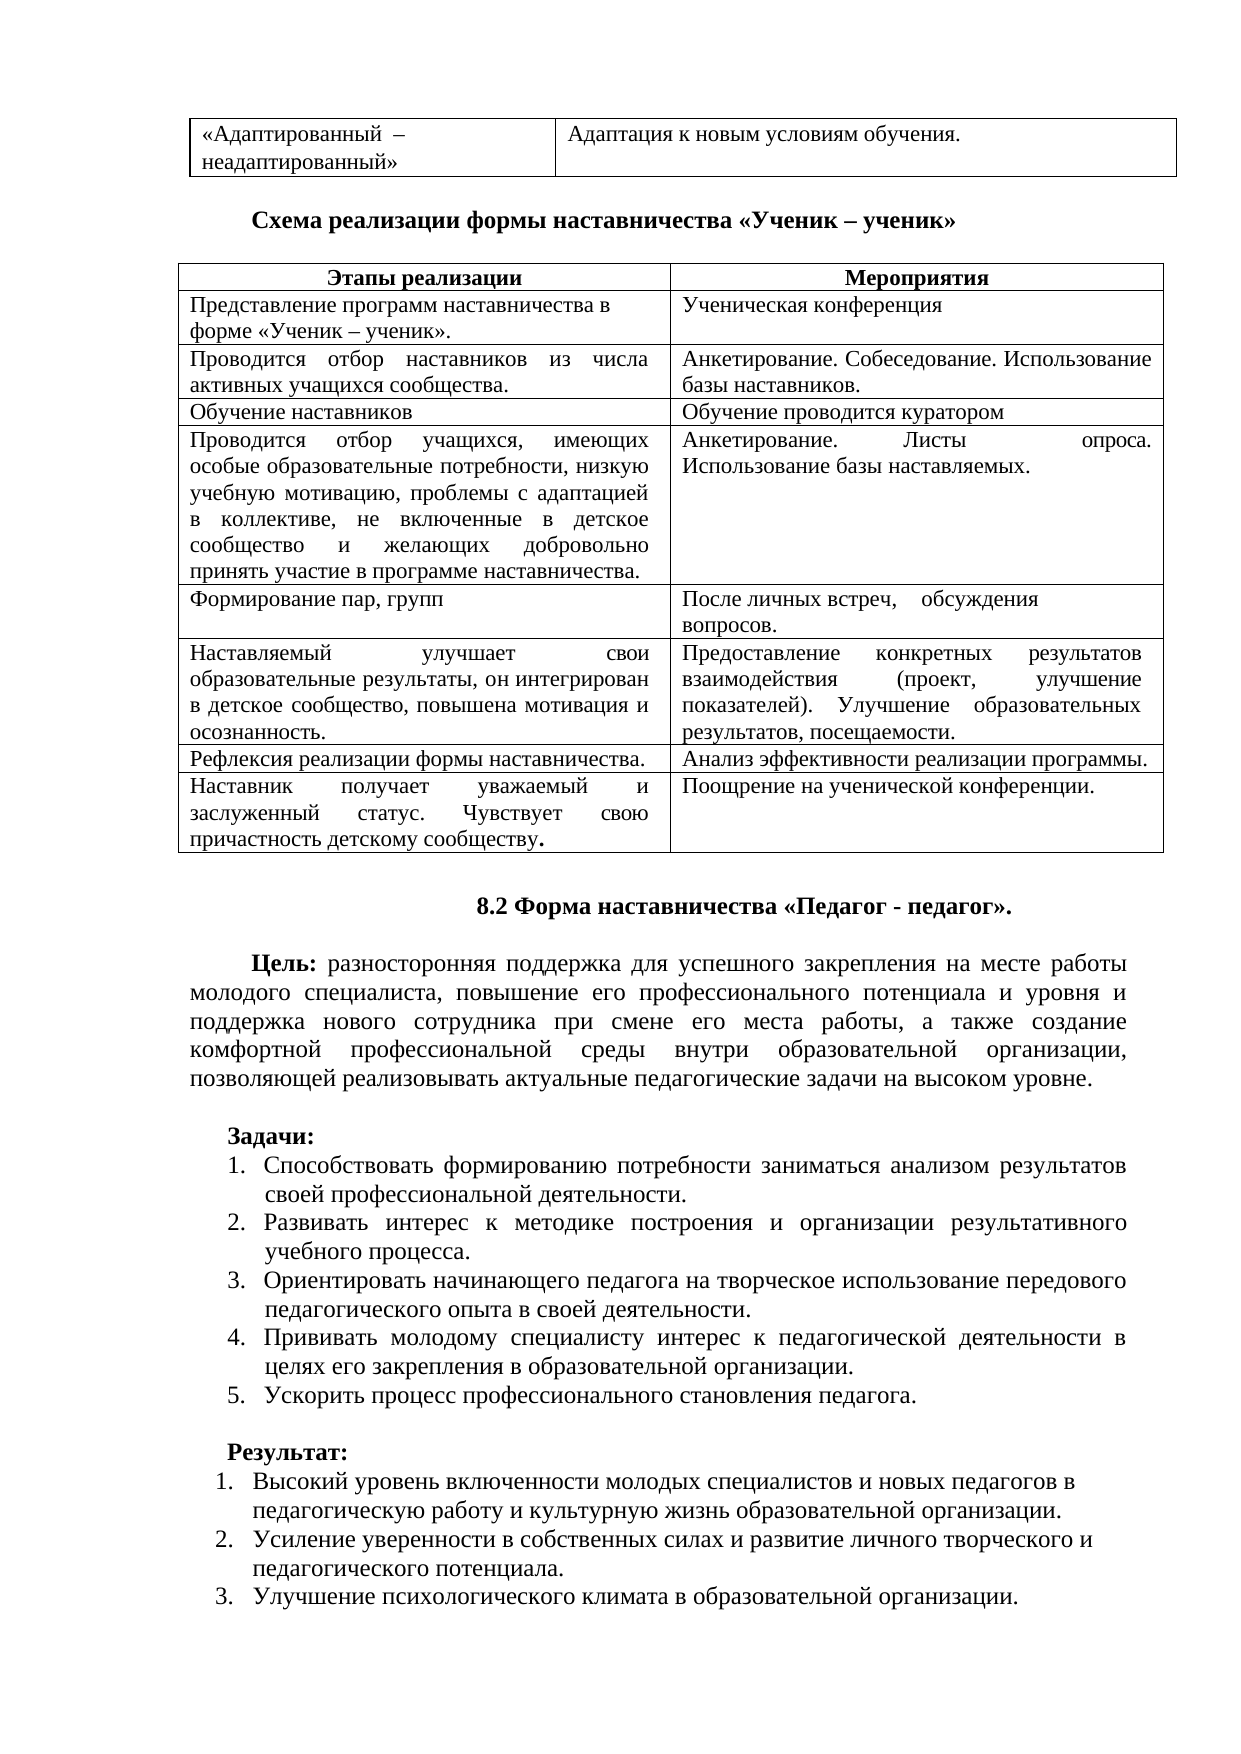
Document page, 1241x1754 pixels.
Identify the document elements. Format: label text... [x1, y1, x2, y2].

table_header Этапы реализации [179, 264, 670, 290]
list Улучшение психологического климата в образовательной организации. [215, 1581, 1152, 1610]
table_cell После личных встреч, обсуждения вопросов. [671, 585, 1163, 638]
text Цель: разносторонняя поддержка для успешного закрепления на месте работы молодого специалиста, повышение его профессионального потенциала и уровня и поддержка нового сотрудника при смене его места работы, а также создание комфортной профессиональной среды внутри образовательной организации, позволяющей реализовывать актуальные педагогические задачи на высоком уровне. [189, 948, 1128, 1092]
table_cell Обучение наставников [179, 399, 670, 425]
table_cell Проводится отбор наставников из числа активных учащихся сообщества. [179, 345, 670, 397]
list Способствовать формированию потребности заниматься анализом результатов своей профессиональной деятельности. [227, 1150, 1127, 1207]
table_cell «Адаптированный – неадаптированный» [191, 119, 555, 176]
table_cell Анализ эффективности реализации программы. [671, 745, 1163, 772]
table_cell Формирование пар, групп [179, 585, 670, 638]
table_cell Ученическая конференция [671, 291, 1163, 344]
table_cell Обучение проводится куратором [671, 399, 1163, 425]
table_cell Наставляемый улучшает свои образовательные результаты, он интегрирован в детское сообщество, повышена мотивация и осознанность. [179, 639, 670, 744]
list Усиление уверенности в собственных силах и развитие личного творческого и педагогического потенциала. [215, 1524, 1152, 1581]
list Прививать молодому специалисту интерес к педагогической деятельности в целях его закрепления в образовательной организации. [227, 1322, 1127, 1380]
subtitle Задачи: [189, 1121, 1152, 1150]
list Развивать интерес к методике построения и организации результативного учебного процесса. [227, 1207, 1128, 1265]
table_header Мероприятия [671, 264, 1163, 290]
table_cell Адаптация к новым условиям обучения. [556, 119, 1176, 176]
table_cell Анкетирование. Листы опроса. Использование базы наставляемых. [671, 426, 1163, 584]
table_cell Предоставление конкретных результатов взаимодействия (проект, улучшение показателей). Улучшение образовательных результатов, посещаемости. [671, 639, 1163, 744]
subtitle Результат: [189, 1438, 1152, 1466]
list Ускорить процесс профессионального становления педагога. [227, 1380, 1152, 1409]
list Форма наставничества «Педагог - педагог». [337, 891, 1152, 920]
table_cell Проводится отбор учащихся, имеющих особые образовательные потребности, низкую учебную мотивацию, проблемы с адаптацией в коллективе, не включенные в детское сообщество и желающих добровольно принять участие в программе наставничества. [179, 426, 670, 584]
table_cell Рефлексия реализации формы наставничества. [179, 745, 670, 772]
table_cell Поощрение на ученической конференции. [671, 773, 1163, 852]
table_cell Наставник получает уважаемый и заслуженный статус. Чувствует свою причастность детскому сообществу. [179, 773, 670, 852]
table_cell Представление программ наставничества в форме «Ученик – ученик». [179, 291, 670, 344]
list Ориентировать начинающего педагога на творческое использование передового педагогического опыта в своей деятельности. [227, 1265, 1127, 1322]
list Высокий уровень включенности молодых специалистов и новых педагогов в педагогическую работу и культурную жизнь образовательной организации. [215, 1466, 1152, 1524]
subtitle Схема реализации формы наставничества «Ученик – ученик» [189, 205, 1152, 234]
table_cell Анкетирование. Собеседование. Использование базы наставников. [671, 345, 1163, 397]
